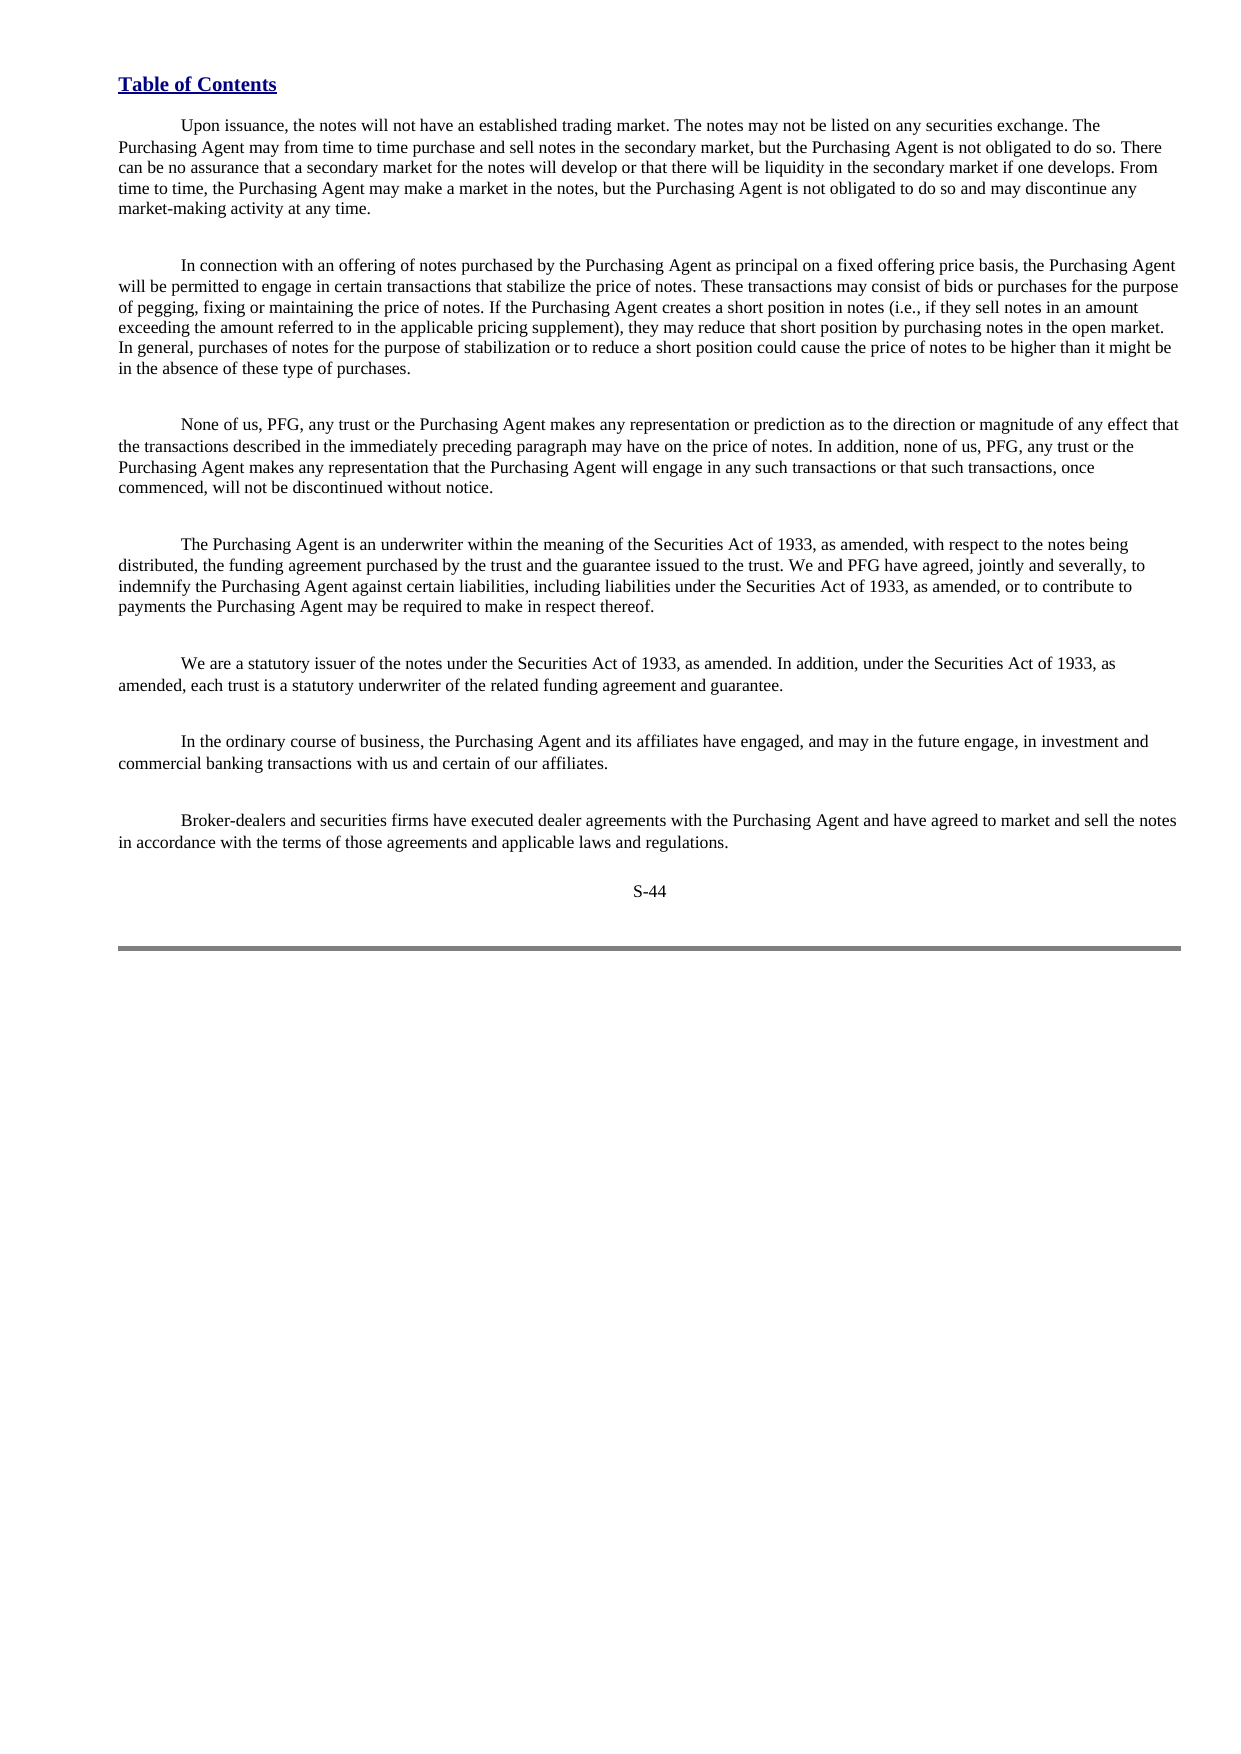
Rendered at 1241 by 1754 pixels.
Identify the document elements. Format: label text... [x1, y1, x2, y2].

text Broker-dealers and securities firms have executed dealer agreements with the Purchasing Agent and have agreed to market and sell the notes in accordance with the terms of those agreements and applicable laws and regulations. [181, 803, 1181, 852]
text In connection with an offering of notes purchased by the Purchasing Agent as principal on a fixed offering price basis, the Purchasing Agent will be permitted to engage in certain transactions that stabilize the price of notes. These transactions may consist of bids or purchases for the purpose of pegging, fixing or maintaining the price of notes. If the Purchasing Agent creates a short position in notes (i.e., if they sell notes in an amount exceeding the amount referred to in the applicable pricing supplement), they may reduce that short position by purchasing notes in the open market. In general, purchases of notes for the purpose of stabilization or to reduce a short position could cause the price of notes to be higher than it might be in the absence of these type of purchases. [181, 248, 1181, 378]
subtitle Table of Contents [118, 72, 1181, 96]
text Upon issuance, the notes will not have an established trading market. The notes may not be listed on any securities exchange. The Purchasing Agent may from time to time purchase and sell notes in the secondary market, but the Purchasing Agent is not obligated to do so. There can be no assurance that a secondary market for the notes will develop or that there will be liquidity in the secondary market if one develops. From time to time, the Purchasing Agent may make a market in the notes, but the Purchasing Agent is not obligated to do so and may discontinue any market-making activity at any time. [118, 108, 1181, 218]
text We are a statutory issuer of the notes under the Securities Act of 1933, as amended. In addition, under the Securities Act of 1933, as amended, each trust is a statutory underwriter of the related funding agreement and guarantee. [118, 646, 1181, 695]
text S-44 [118, 881, 1181, 902]
text None of us, PFG, any trust or the Purchasing Agent makes any representation or prediction as to the direction or magnitude of any effect that the transactions described in the immediately preceding paragraph may have on the price of notes. In addition, none of us, PFG, any trust or the Purchasing Agent makes any representation that the Purchasing Agent will engage in any such transactions or that such transactions, once commenced, will not be discontinued without notice. [118, 407, 1181, 497]
text The Purchasing Agent is an underwriter within the meaning of the Securities Act of 1933, as amended, with respect to the notes being distributed, the funding agreement purchased by the trust and the guarantee issued to the trust. We and PFG have agreed, jointly and severally, to indemnify the Purchasing Agent against certain liabilities, including liabilities under the Securities Act of 1933, as amended, or to contribute to payments the Purchasing Agent may be required to make in respect thereof. [181, 527, 1181, 616]
text In the ordinary course of business, the Purchasing Agent and its affiliates have engaged, and may in the future engage, in investment and commercial banking transactions with us and certain of our affiliates. [181, 724, 1181, 773]
